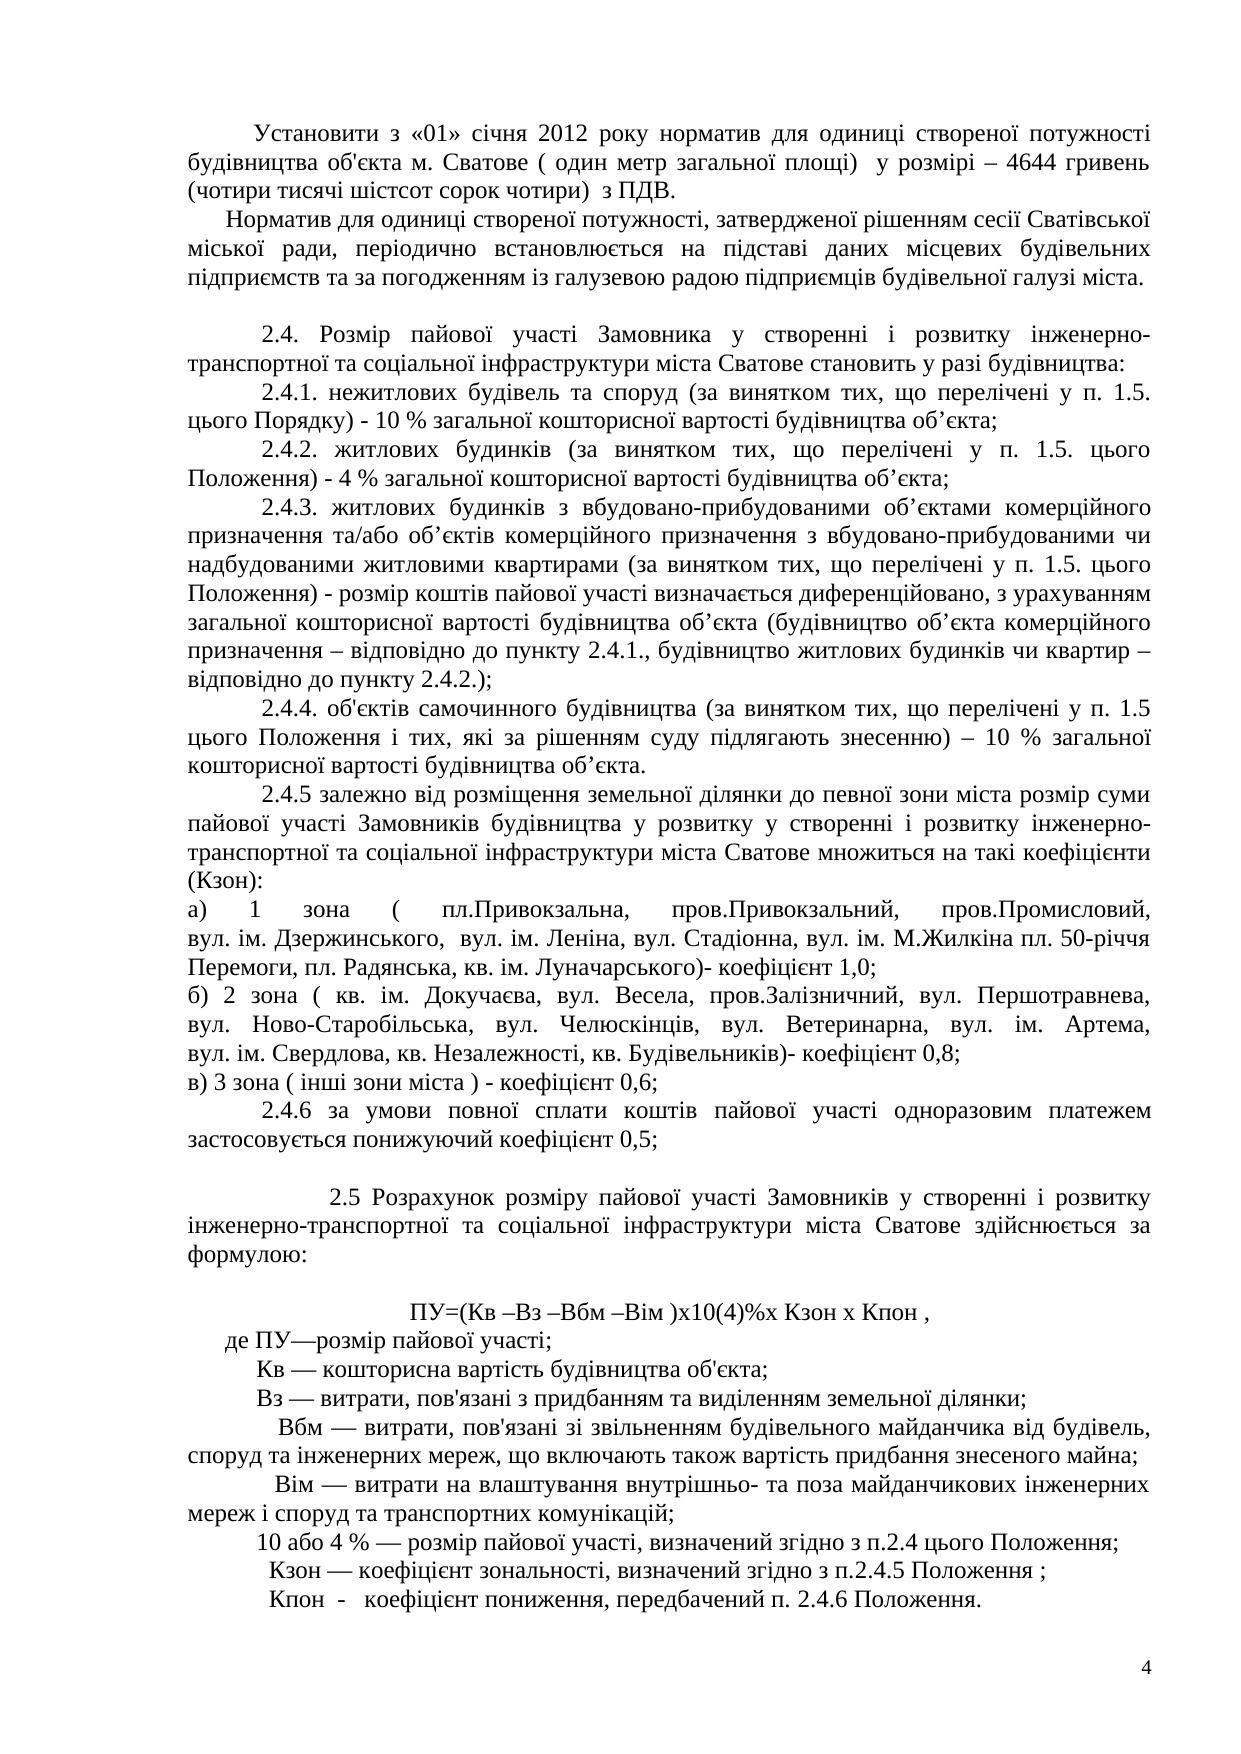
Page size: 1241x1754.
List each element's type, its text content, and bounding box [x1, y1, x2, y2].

text Вім — витрати на влаштування внутрішньо- та поза майданчикових інженерних мереж і споруд та транспортних комунікацій; [187, 1469, 1152, 1527]
text Кв — кошторисна вартість будівництва об'єкта; [187, 1354, 1152, 1383]
text 2.4.2. житлових будинків (за винятком тих, що перелічені у п. 1.5. цього Положення) - 4 % загальної кошторисної вартості будівництва об’єкта; [187, 434, 1152, 492]
text 2.5 Розрахунок розміру пайової участі Замовників у створенні і розвитку інженерно-транспортної та соціальної інфраструктури міста Сватове здійснюється за формулою: [187, 1182, 1152, 1268]
text Кзон — коефіцієнт зональності, визначений згідно з п.2.4.5 Положення ; [187, 1556, 1152, 1584]
text 2.4.1. нежитлових будівель та споруд (за винятком тих, що перелічені у п. 1.5. цього Порядку) - 10 % загальної кошторисної вартості будівництва об’єкта; [187, 377, 1152, 434]
text Вбм — витрати, пов'язані зі звільненням будівельного майданчика від будівель, споруд та інженерних мереж, що включають також вартість придбання знесеного майна; [187, 1412, 1152, 1469]
text Норматив для одиниці створеної потужності, затвердженої рішенням сесії Сватівської міської ради, періодично встановлюється на підставі даних місцевих будівельних підприємств та за погодженням із галузевою радою підприємців будівельної галузі міста. [187, 204, 1152, 291]
text Вз — витрати, пов'язані з придбанням та виділенням земельної ділянки; [187, 1383, 1152, 1412]
text 2.4.4. об'єктів самочинного будівництва (за винятком тих, що перелічені у п. 1.5 цього Положення і тих, які за рішенням суду підлягають знесенню) – 10 % загальної кошторисної вартості будівництва об’єкта. [187, 693, 1152, 779]
text а) 1 зона ( пл.Привокзальна, пров.Привокзальний, пров.Промисловий, вул. ім. Дзержинського, вул. ім. Леніна, вул. Стадіонна, вул. ім. М.Жилкіна пл. 50-річчя Перемоги, пл. Радянська, кв. ім. Луначарського)- коефіцієнт 1,0; [187, 894, 1152, 981]
text в) 3 зона ( інші зони міста ) - коефіцієнт 0,6; [187, 1067, 1152, 1096]
text ПУ=(Кв –Вз –Вбм –Вім )х10(4)%х Кзон х Кпон , [187, 1297, 1152, 1326]
text б) 2 зона ( кв. ім. Докучаєва, вул. Весела, пров.Залізничний, вул. Першотравнева, вул. Ново-Старобільська, вул. Челюскінців, вул. Ветеринарна, вул. ім. Артема, вул. ім. Свердлова, кв. Незалежності, кв. Будівельників)- коефіцієнт 0,8; [187, 981, 1152, 1067]
text 10 або 4 % — розмір пайової участі, визначений згідно з п.2.4 цього Положення; [187, 1527, 1152, 1556]
text де ПУ—розмір пайової участі; [187, 1326, 1152, 1354]
text 2.4.6 за умови повної сплати коштів пайової участі одноразовим платежем застосовується понижуючий коефіцієнт 0,5; [187, 1096, 1152, 1153]
text Кпон - коефіцієнт пониження, передбачений п. 2.4.6 Положення. [187, 1584, 1152, 1613]
text 2.4.3. житлових будинків з вбудовано-прибудованими об’єктами комерційного призначення та/або об’єктів комерційного призначення з вбудовано-прибудованими чи надбудованими житловими квартирами (за винятком тих, що перелічені у п. 1.5. цього Положення) - розмір коштів пайової участі визначається диференційовано, з урахуванням загальної кошторисної вартості будівництва об’єкта (будівництво об’єкта комерційного призначення – відповідно до пункту 2.4.1., будівництво житлових будинків чи квартир – відповідно до пункту 2.4.2.); [187, 492, 1152, 693]
text 2.4. Розмір пайової участі Замовника у створенні і розвитку інженерно-транспортної та соціальної інфраструктури міста Сватове становить у разі будівництва: [187, 319, 1152, 377]
text Установити з «01» січня 2012 року норматив для одиниці створеної потужності будівництва об'єкта м. Сватове ( один метр загальної площі) у розмірі – 4644 гривень (чотири тисячі шістсот сорок чотири) з ПДВ. [187, 118, 1152, 204]
text 2.4.5 залежно від розміщення земельної ділянки до певної зони міста розмір суми пайової участі Замовників будівництва у розвитку у створенні і розвитку інженерно-транспортної та соціальної інфраструктури міста Сватове множиться на такі коефіцієнти (Кзон): [187, 779, 1152, 894]
